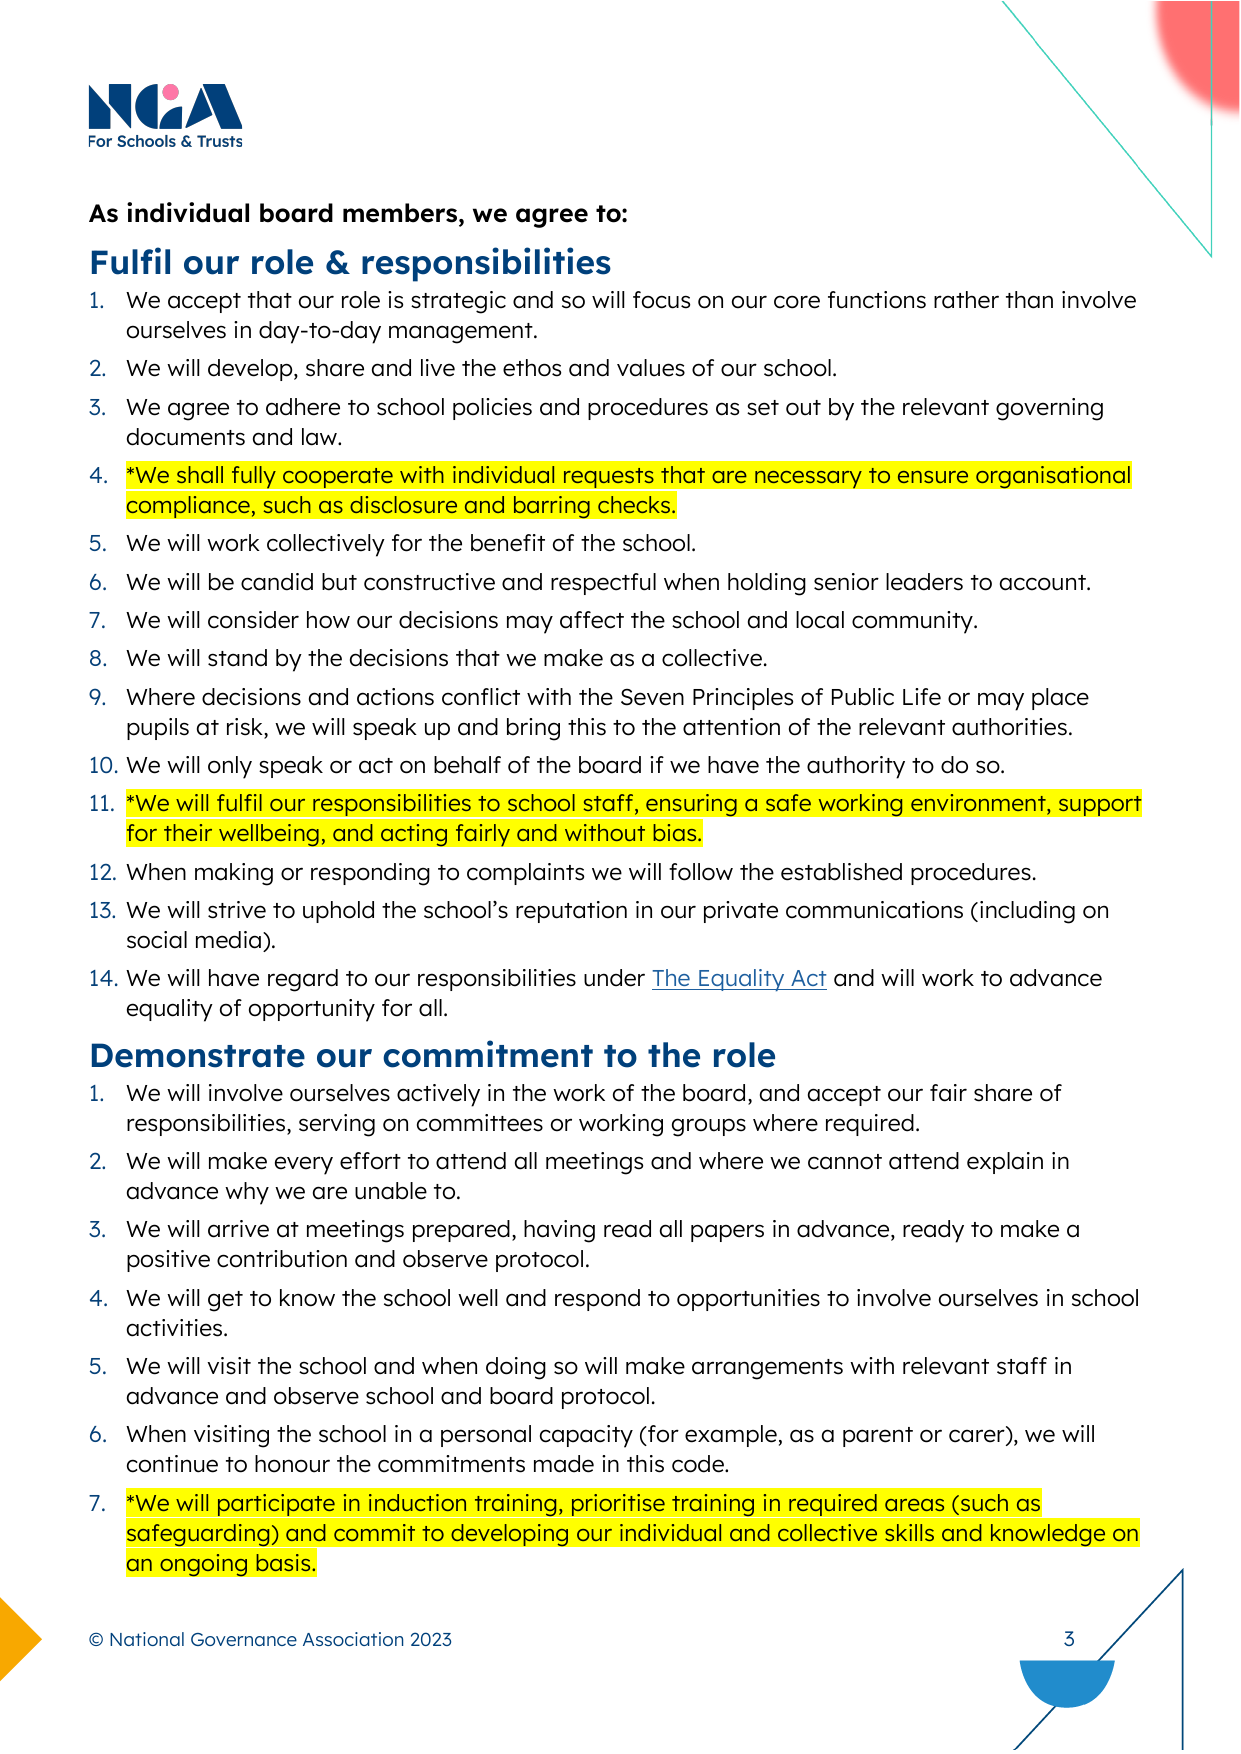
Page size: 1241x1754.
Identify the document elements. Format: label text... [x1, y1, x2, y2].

list We will arrive at meetings prepared, having read all papers in advance, ready to make a positive contribution and observe protocol. [89, 1215, 1152, 1273]
list We will only speak or act on behalf of the board if we have the authority to do so. [89, 751, 1152, 779]
list *We will participate in induction training, prioritise training in required areas (such as safeguarding) and commit to developing our individual and collective skills and knowledge on an ongoing basis. [89, 1488, 1152, 1577]
list We will develop, share and live the ethos and values of our school. [89, 354, 1152, 382]
list When visiting the school in a personal capacity (for example, as a parent or carer), we will continue to honour the commitments made in this code. [89, 1420, 1152, 1478]
list We will work collectively for the benefit of the school. [89, 529, 1152, 557]
list We accept that our role is strategic and so will focus on our core functions rather than involve ourselves in day-to-day management. [89, 286, 1152, 344]
list We will get to know the school well and respond to opportunities to involve ourselves in school activities. [89, 1283, 1152, 1342]
list Where decisions and actions conflict with the Seven Principles of Public Life or may place pupils at risk, we will speak up and bring this to the attention of the relevant authorities. [89, 682, 1152, 741]
list When making or responding to complaints we will follow the established procedures. [89, 857, 1152, 886]
list We will have regard to our responsibilities under The Equality Act and will work to advance equality of opportunity for all. [89, 964, 1152, 1022]
list *We shall fully cooperate with individual requests that are necessary to ensure organisational compliance, such as disclosure and barring checks. [89, 461, 1152, 519]
list We will make every effort to attend all meetings and where we cannot attend explain in advance why we are unable to. [89, 1146, 1152, 1205]
list We will be candid but constructive and respectful when holding senior leaders to account. [89, 567, 1152, 596]
list We will stand by the decisions that we make as a collective. [89, 644, 1152, 672]
list We will visit the school and when doing so will make arrangements with relevant staff in advance and observe school and board protocol. [89, 1351, 1152, 1410]
list We will strive to uphold the school’s reputation in our private communications (including on social media). [89, 896, 1152, 954]
list We will involve ourselves actively in the work of the board, and accept our fair share of responsibilities, serving on committees or working groups where required. [89, 1078, 1152, 1137]
list *We will fulfil our responsibilities to school staff, ensuring a safe working environment, support for their wellbeing, and acting fairly and without bias. [89, 789, 1152, 847]
text As individual board members, we agree to: [89, 198, 1152, 229]
picture [0, 1568, 1241, 1750]
subtitle Demonstrate our commitment to the role [89, 1041, 1152, 1074]
subtitle Fulfil our role & responsibilities [89, 248, 1152, 281]
list We agree to adhere to school policies and procedures as set out by the relevant governing documents and law. [89, 392, 1152, 451]
picture [6, 1, 1240, 292]
list We will consider how our decisions may affect the school and local community. [89, 606, 1152, 634]
